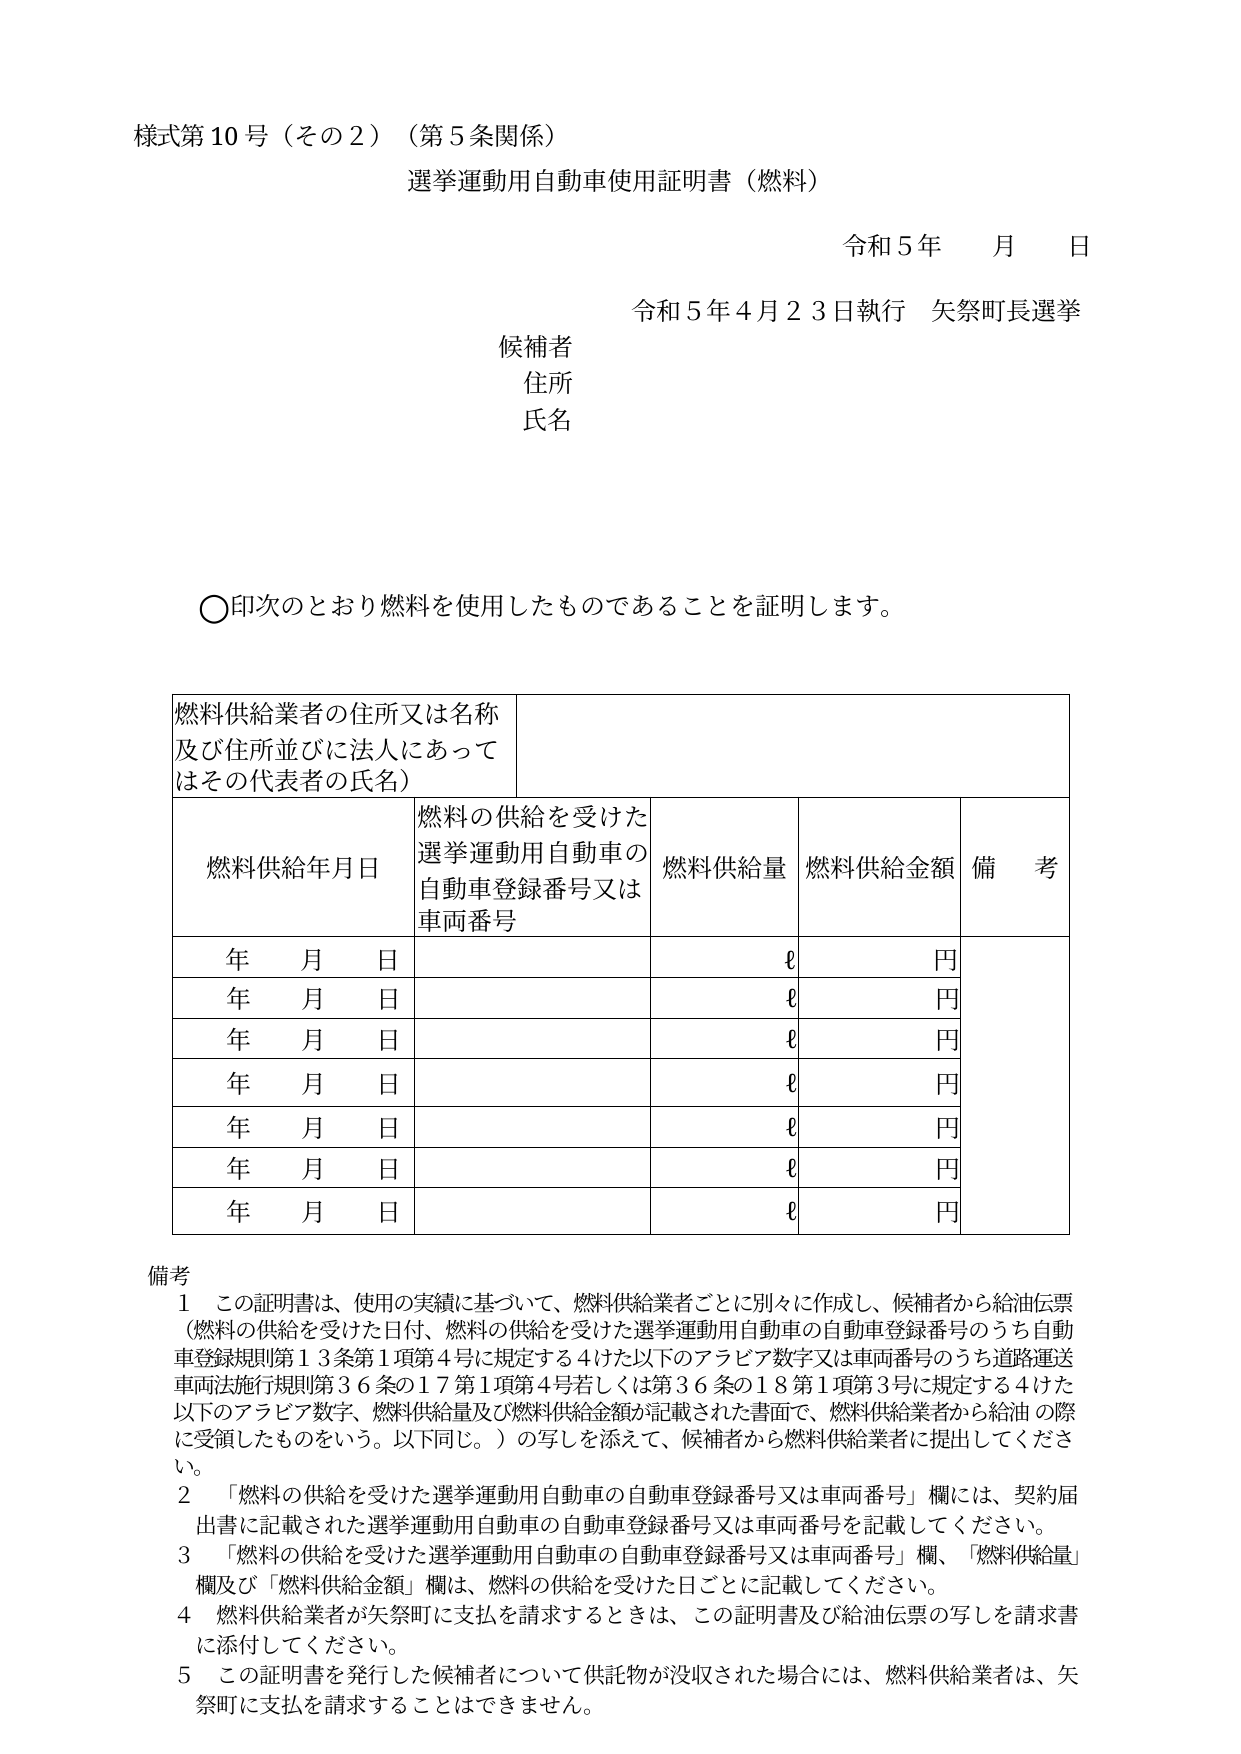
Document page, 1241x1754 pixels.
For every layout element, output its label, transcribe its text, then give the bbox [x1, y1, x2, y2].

table_cell 年 月 日 [173, 1107, 414, 1147]
table_cell [415, 978, 650, 1018]
table_cell 備 考 [961, 798, 1069, 936]
table_cell ℓ [651, 1019, 798, 1058]
table_cell 年 月 日 [173, 1148, 414, 1187]
table_header [517, 695, 1069, 797]
table_cell [415, 1107, 650, 1147]
table_cell 円 [799, 1107, 960, 1147]
table_cell 円 [799, 978, 960, 1018]
table_cell 燃料供給金額 [799, 798, 960, 936]
table_cell ℓ [651, 1107, 798, 1147]
text 令和５年４月２３日執行 矢祭町長選挙 [131, 263, 1105, 327]
text 令和５年 月 日 [670, 198, 1105, 262]
table_cell [415, 1059, 650, 1106]
table_cell 円 [799, 1059, 960, 1106]
table_cell 燃料の供給を受けた選挙運動用自動車の自動車登録番号又は 車両番号 [415, 798, 650, 936]
text 氏名 ○印次のとおり燃料を使用したものであることを証明します。 [198, 401, 1076, 630]
table_cell 年 月 日 [173, 1059, 414, 1106]
table_cell 年 月 日 [173, 1188, 414, 1233]
text ５ この証明書を発行した候補者について供託物が没収された場合には、燃料供給業者は、矢祭町に支払を請求することはできません。 [173, 1660, 1093, 1719]
table_cell [961, 937, 1069, 1233]
text １ この証明書は、使用の実績に基づいて、燃料供給業者ごとに別々に作成し、候補者から給油伝票（燃料の供給を受けた日付、燃料の供給を受けた選挙運動用自動車の自動車登録番号のうち自動車登録規則第１３条第１項第４号に規定する４けた以下のアラビア数字又は車両番号のうち道路運送車両法施行規則第３６条の１７第１項第４号若しくは第３６条の１８第１項第３号に規定する４けた以下のアラビア数字、燃料供給量及び燃料供給金額が記載された書面で、燃料供給業者から給油の際に受領したものをいう。以下同じ。）の写しを添えて、候補者から燃料供給業者に提出してください。 [173, 1290, 1076, 1480]
text 候補者 [173, 328, 1060, 364]
table_cell ℓ [651, 1188, 798, 1233]
table_cell 円 [799, 1148, 960, 1187]
table_cell 円 [799, 1019, 960, 1058]
table_cell [415, 937, 650, 977]
table_cell 燃料供給量 [651, 798, 798, 936]
table_cell ℓ [651, 1148, 798, 1187]
table_cell ℓ [651, 937, 798, 977]
table_cell 年 月 日 [173, 1019, 414, 1058]
table_cell [415, 1188, 650, 1233]
table_cell 円 [799, 1188, 960, 1233]
table_cell [415, 1148, 650, 1187]
table_header 燃料供給業者の住所又は名称及び住所並びに法人にあって はその代表者の氏名） [173, 695, 516, 797]
table_cell 燃料供給年月日 [173, 798, 414, 936]
text ２ 「燃料の供給を受けた選挙運動用自動車の自動車登録番号又は車両番号」欄には、契約届出書に記載された選挙運動用自動車の自動車登録番号又は車両番号を記載してください。 [173, 1480, 1093, 1539]
table_cell 年 月 日 [173, 978, 414, 1018]
text ４ 燃料供給業者が矢祭町に支払を請求するときは、この証明書及び給油伝票の写しを請求書に添付してください。 [173, 1600, 1093, 1659]
table_cell 円 [799, 937, 960, 977]
table_cell ℓ [651, 978, 798, 1018]
text 備考 [148, 1263, 1130, 1290]
text 選挙運動用自動車使用証明書（燃料） [131, 161, 1109, 197]
table_cell ℓ [651, 1059, 798, 1106]
table_cell 年 月 日 [173, 937, 414, 977]
text ３ 「燃料の供給を受けた選挙運動用自動車の自動車登録番号又は車両番号」欄、「燃料供給量」欄及び「燃料供給金額」欄は、燃料の供給を受けた日ごとに記載してください。 [173, 1539, 1093, 1600]
table_cell [415, 1019, 650, 1058]
text 住所 [173, 364, 1060, 400]
